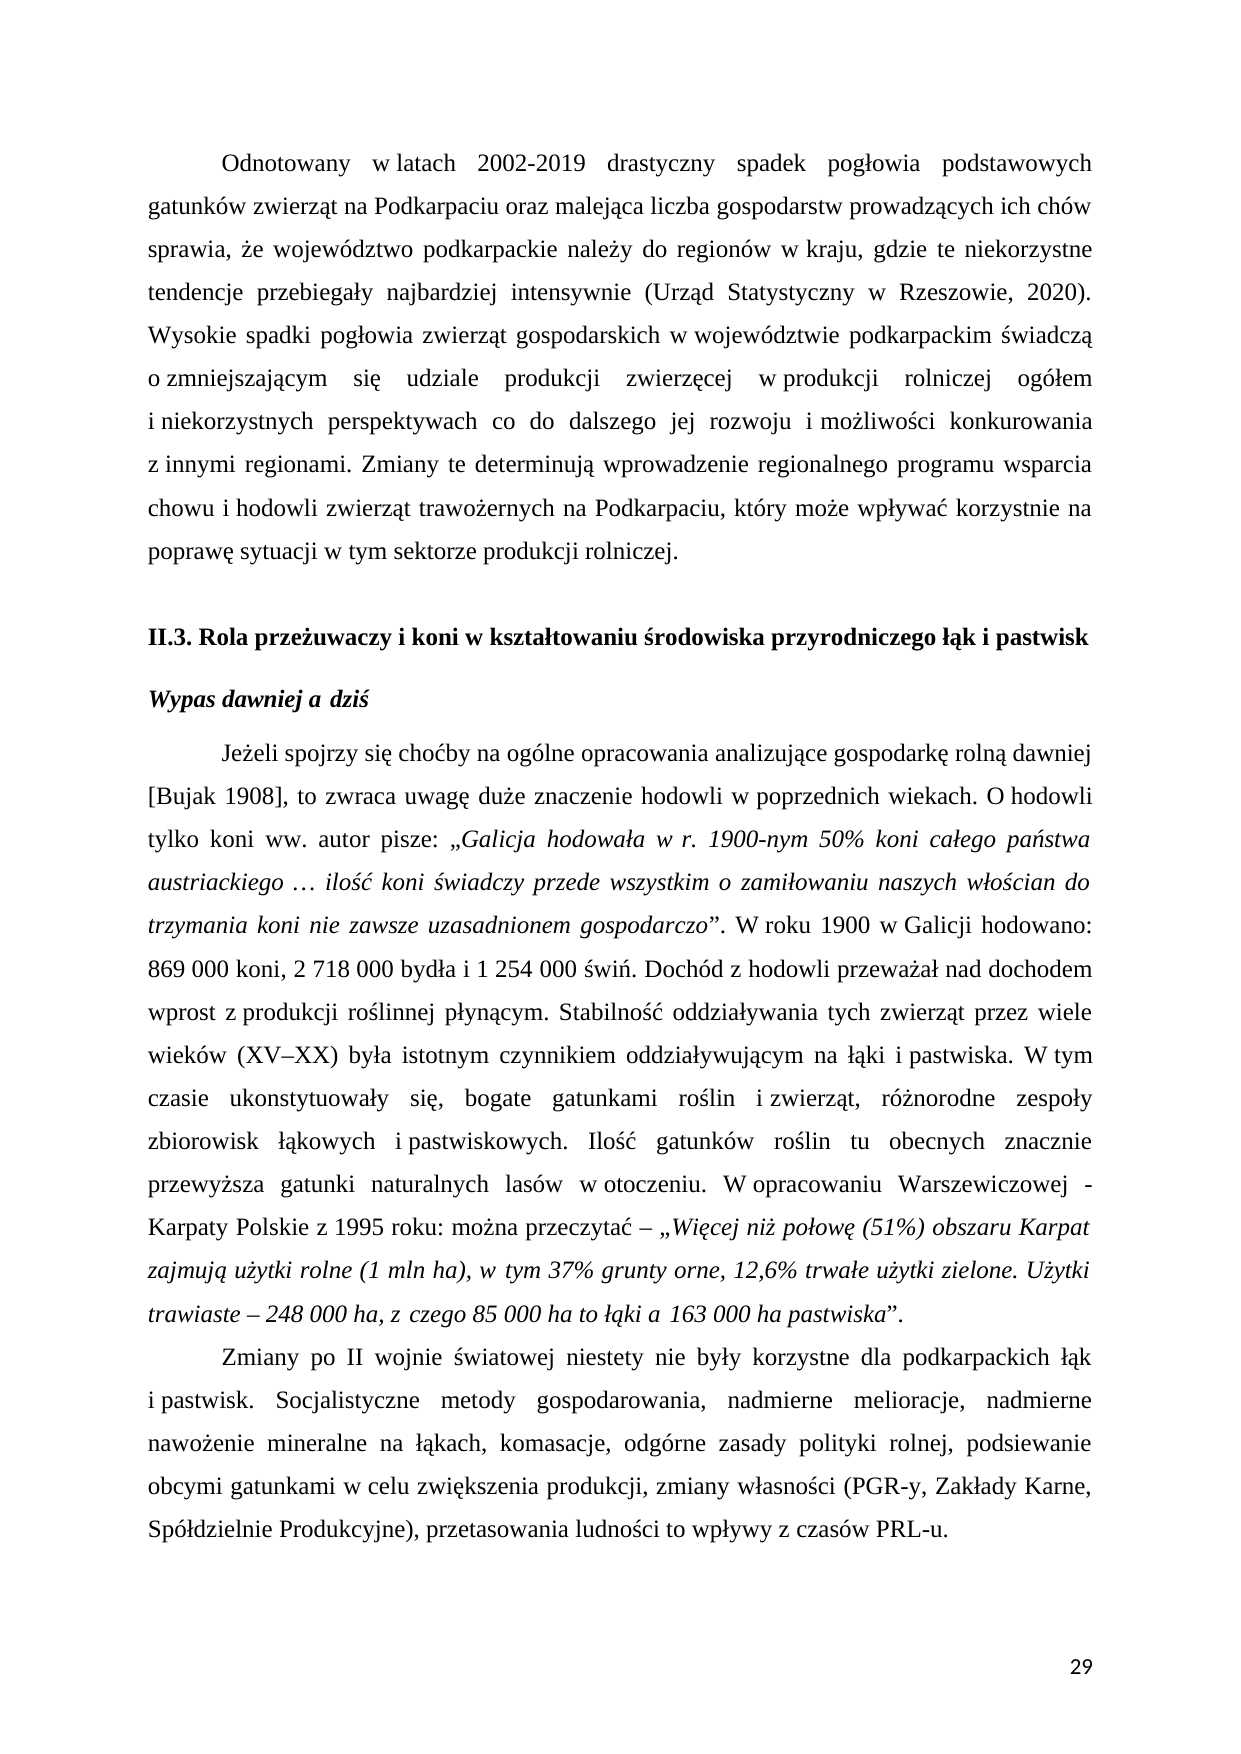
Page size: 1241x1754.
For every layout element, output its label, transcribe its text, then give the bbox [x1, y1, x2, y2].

text Odnotowany w latach 2002-2019 drastyczny spadek pogłowia podstawowych gatunków zwierząt na Podkarpaciu oraz malejąca liczba gospodarstw prowadzących ich chów sprawia, że województwo podkarpackie należy do regionów w kraju, gdzie te niekorzystne tendencje przebiegały najbardziej intensywnie (Urząd Statystyczny w Rzeszowie, 2020). Wysokie spadki pogłowia zwierząt gospodarskich w województwie podkarpackim świadczą o zmniejszającym się udziale produkcji zwierzęcej w produkcji rolniczej ogółem i niekorzystnych perspektywach co do dalszego jej rozwoju i możliwości konkurowania z innymi regionami. Zmiany te determinują wprowadzenie regionalnego programu wsparcia chowu i hodowli zwierząt trawożernych na Podkarpaciu, który może wpływać korzystnie na poprawę sytuacji w tym sektorze produkcji rolniczej. [148, 148, 1093, 564]
text Jeżeli spojrzy się choćby na ogólne opracowania analizujące gospodarkę rolną dawniej [Bujak 1908], to zwraca uwagę duże znaczenie hodowli w poprzednich wiekach. O hodowli tylko koni ww. autor pisze: „Galicja hodowała w r. 1900-nym 50% koni całego państwa austriackiego … ilość koni świadczy przede wszystkim o zamiłowaniu naszych włościan do trzymania koni nie zawsze uzasadnionem gospodarczo”. W roku 1900 w Galicji hodowano: 869 000 koni, 2 718 000 bydła i 1 254 000 świń. Dochód z hodowli przeważał nad dochodem wprost z produkcji roślinnej płynącym. Stabilność oddziaływania tych zwierząt przez wiele wieków (XV–XX) była istotnym czynnikiem oddziaływującym na łąki i pastwiska. W tym czasie ukonstytuowały się, bogate gatunkami roślin i zwierząt, różnorodne zespoły zbiorowisk łąkowych i pastwiskowych. Ilość gatunków roślin tu obecnych znacznie przewyższa gatunki naturalnych lasów w otoczeniu. W opracowaniu Warszewiczowej - Karpaty Polskie z 1995 roku: można przeczytać – „Więcej niż połowę (51%) obszaru Karpat zajmują użytki rolne (1 mln ha), w tym 37% grunty orne, 12,6% trwałe użytki zielone. Użytki trawiaste – 248 000 ha, z czego 85 000 ha to łąki a 163 000 ha pastwiska”. [148, 738, 1093, 1327]
text Zmiany po II wojnie światowej niestety nie były korzystne dla podkarpackich łąk i pastwisk. Socjalistyczne metody gospodarowania, nadmierne melioracje, nadmierne nawożenie mineralne na łąkach, komasacje, odgórne zasady polityki rolnej, podsiewanie obcymi gatunkami w celu zwiększenia produkcji, zmiany własności (PGR-y, Zakłady Karne, Spółdzielnie Produkcyjne), przetasowania ludności to wpływy z czasów PRL-u. [148, 1342, 1093, 1543]
subtitle II.3. Rola przeżuwaczy i koni w kształtowaniu środowiska przyrodniczego łąk i pastwisk [148, 622, 1093, 651]
text Wypas dawniej a dziś [148, 684, 1093, 713]
